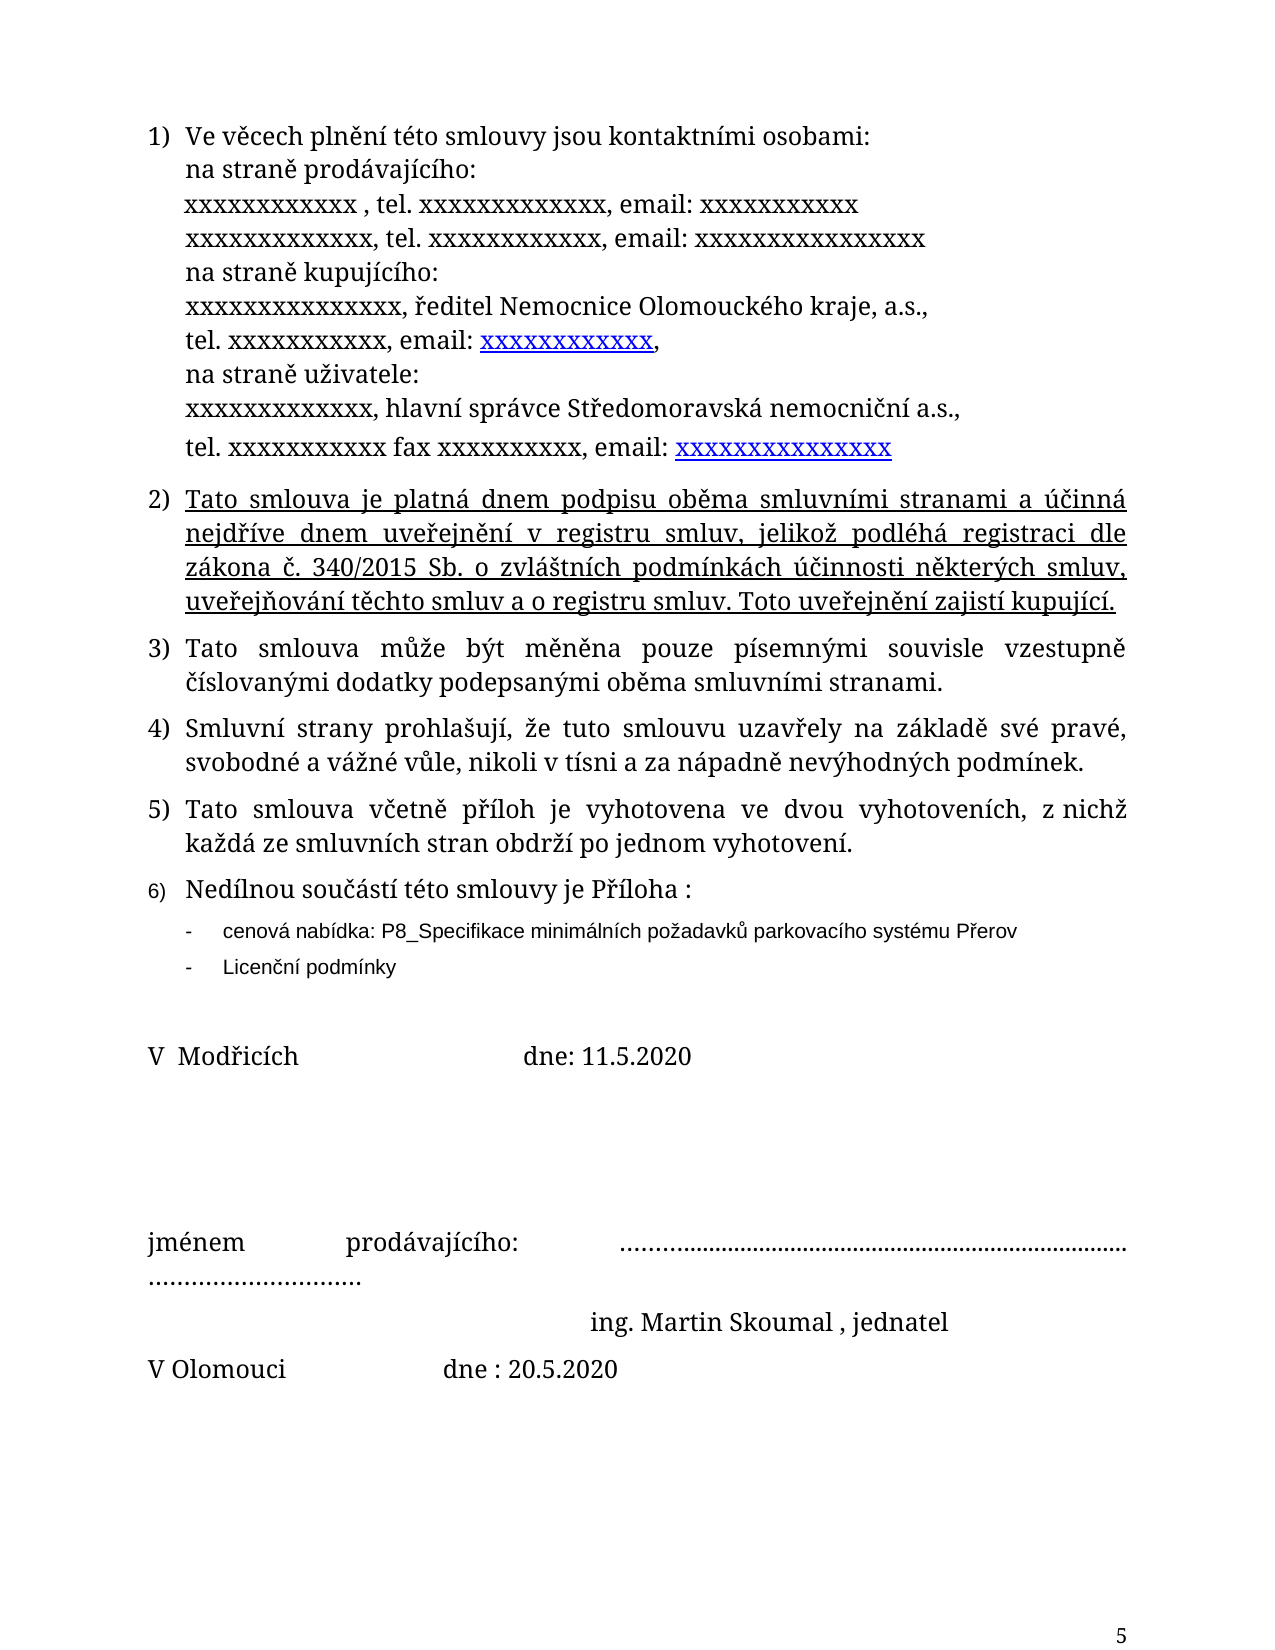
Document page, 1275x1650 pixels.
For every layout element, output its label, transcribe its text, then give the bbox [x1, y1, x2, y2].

list Licenční podmínky [185, 955, 1127, 979]
text ing. Martin Skoumal , jednatel [148, 1305, 1127, 1339]
text na straně kupujícího: [148, 254, 1127, 288]
text na straně prodávajícího: [185, 152, 1127, 186]
text tel. xxxxxxxxxxx, email: xxxxxxxxxxxx, [148, 322, 1127, 357]
text na straně uživatele: [185, 357, 1127, 391]
list Nedílnou součástí této smlouvy je Příloha : [148, 872, 1127, 906]
list Tato smlouva může být měněna pouze písemnými souvisle vzestupně číslovanými dodatky podepsanými oběma smluvními stranami. [148, 630, 1127, 698]
text tel. xxxxxxxxxxx fax xxxxxxxxxx, email: xxxxxxxxxxxxxxx [148, 430, 1127, 464]
list Tato smlouva je platná dnem podpisu oběma smluvními stranami a účinná nejdříve dnem uveřejnění v registru smluv, jelikož podléhá registraci dle zákona č. 340/2015 Sb. o zvláštních podmínkách účinnosti některých smluv, uveřejňování těchto smluv a o registru smluv. Toto uveřejnění zajistí kupující. [148, 481, 1127, 618]
text jménem prodávajícího: ……….......................................................................………………………… [148, 1224, 1127, 1292]
list cenová nabídka: P8_Specifikace minimálních požadavků parkovacího systému Přerov [185, 919, 1127, 943]
text xxxxxxxxxxxx , tel. xxxxxxxxxxxxx, email: xxxxxxxxxxx [148, 186, 1127, 220]
text xxxxxxxxxxxxx, hlavní správce Středomoravská nemocniční a.s., [148, 391, 1127, 425]
text V Olomouci dne : 20.5.2020 [148, 1352, 1127, 1386]
text xxxxxxxxxxxxxxx, ředitel Nemocnice Olomouckého kraje, a.s., [148, 288, 1127, 322]
text xxxxxxxxxxxxx, tel. xxxxxxxxxxxx, email: xxxxxxxxxxxxxxxx [148, 220, 1127, 254]
list Smluvní strany prohlašují, že tuto smlouvu uzavřely na základě své pravé, svobodné a vážné vůle, nikoli v tísni a za nápadně nevýhodných podmínek. [148, 711, 1127, 779]
text V Modřicích dne: 11.5.2020 [148, 1038, 1127, 1072]
list Tato smlouva včetně příloh je vyhotovena ve dvou vyhotoveních, z nichž každá ze smluvních stran obdrží po jednom vyhotovení. [148, 791, 1127, 859]
list Ve věcech plnění této smlouvy jsou kontaktními osobami: [148, 118, 1127, 152]
